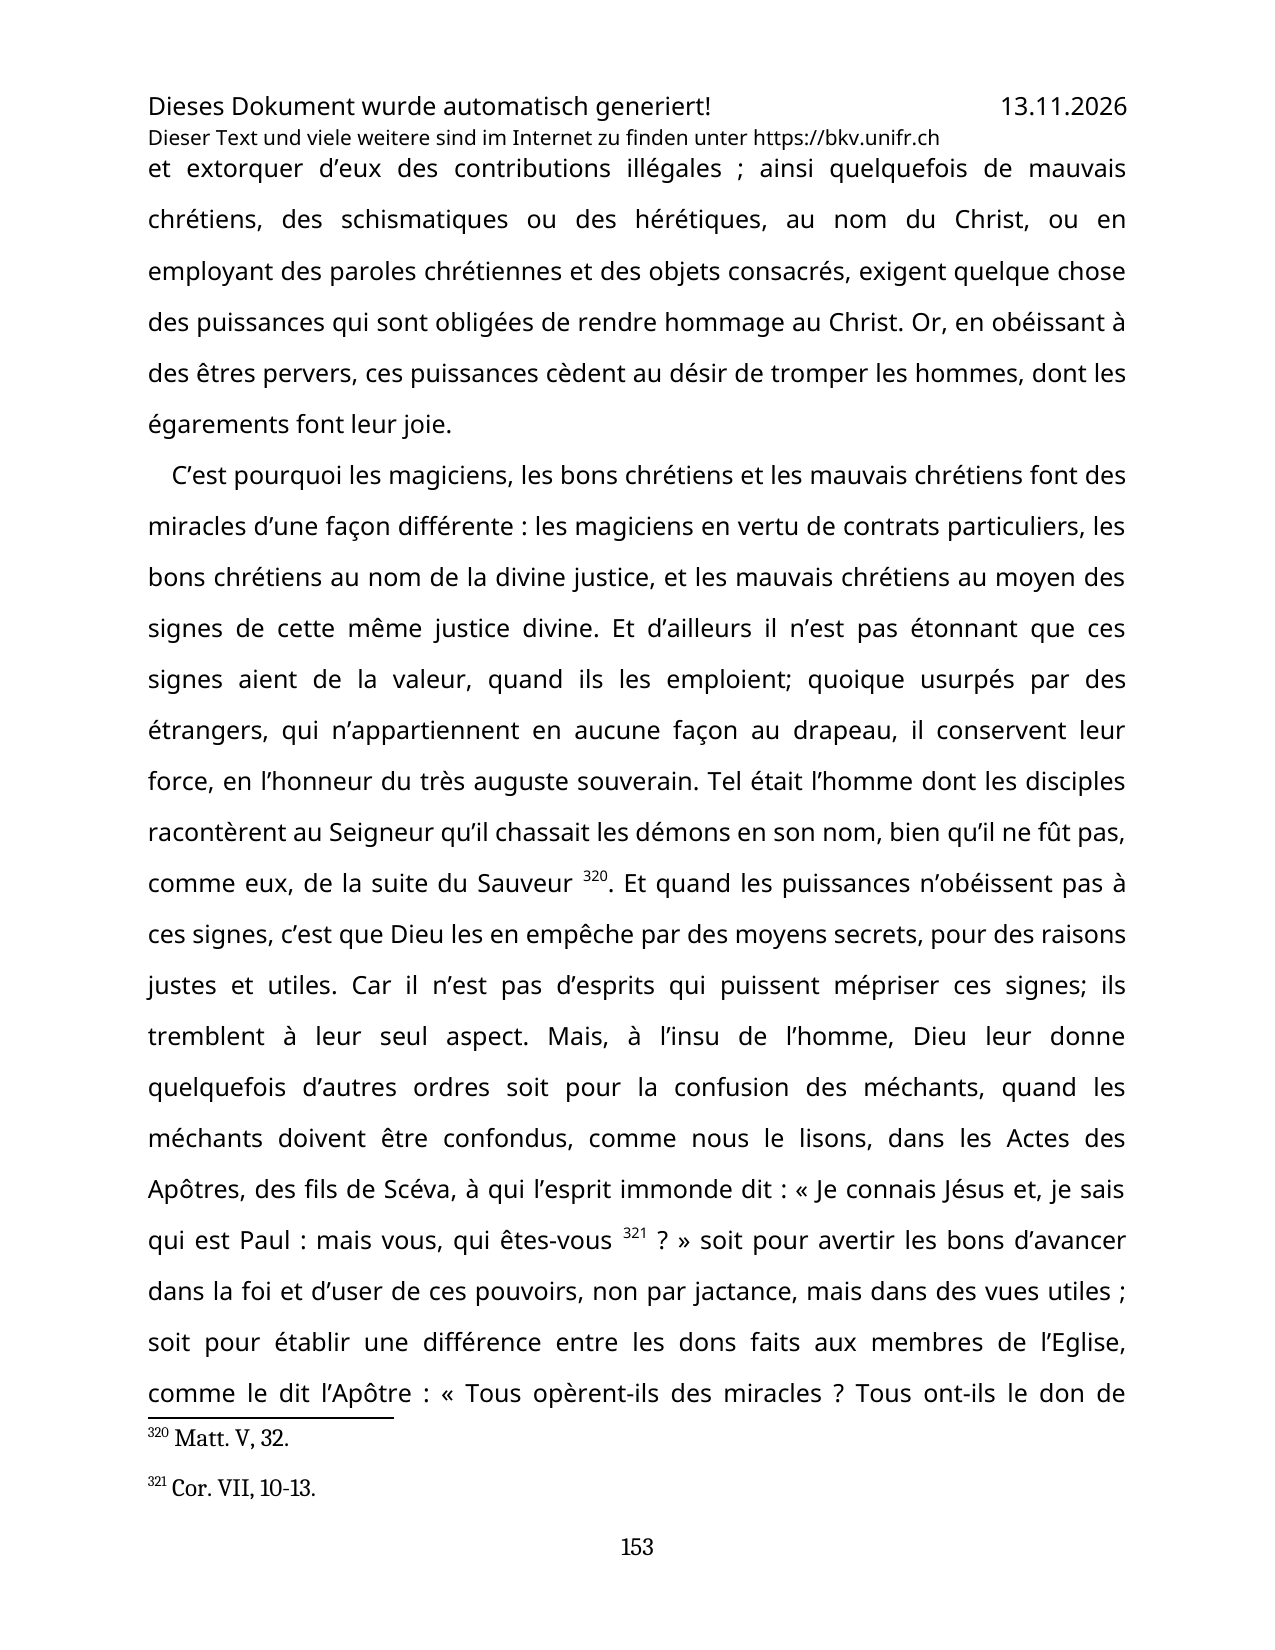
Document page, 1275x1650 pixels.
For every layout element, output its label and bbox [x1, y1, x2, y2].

text [148, 151, 1127, 440]
text [148, 457, 1127, 1410]
